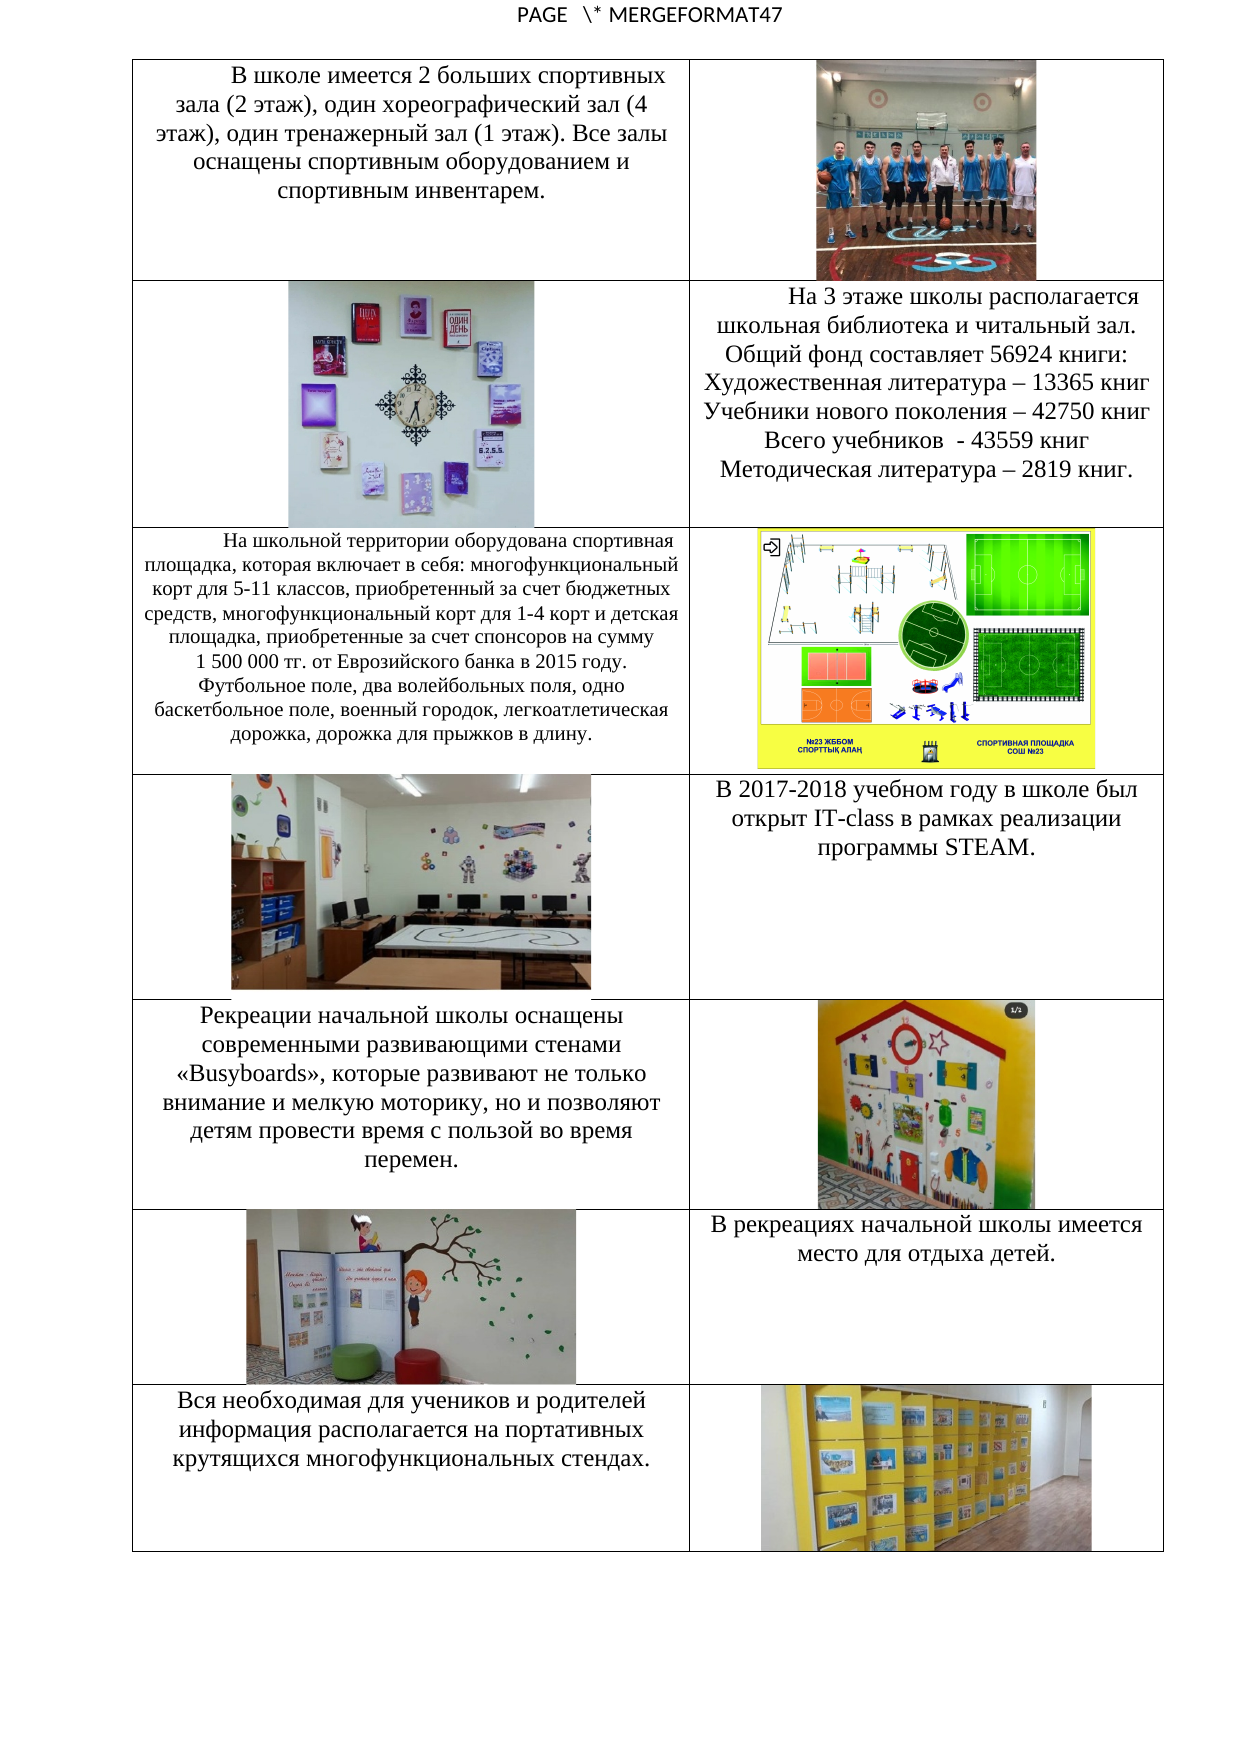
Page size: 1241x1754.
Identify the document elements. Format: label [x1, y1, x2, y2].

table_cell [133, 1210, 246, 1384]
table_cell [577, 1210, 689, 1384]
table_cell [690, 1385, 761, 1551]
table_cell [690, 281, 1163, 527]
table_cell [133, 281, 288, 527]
picture [231, 774, 592, 1000]
picture [288, 281, 535, 528]
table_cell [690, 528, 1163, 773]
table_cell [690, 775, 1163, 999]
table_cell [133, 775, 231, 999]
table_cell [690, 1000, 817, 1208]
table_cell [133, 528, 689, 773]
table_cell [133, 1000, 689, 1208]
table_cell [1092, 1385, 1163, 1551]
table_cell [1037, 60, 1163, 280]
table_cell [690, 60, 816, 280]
picture [761, 1385, 1092, 1551]
picture [757, 528, 1096, 769]
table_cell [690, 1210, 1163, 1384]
picture [246, 1209, 577, 1385]
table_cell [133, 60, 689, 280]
picture [816, 60, 1037, 281]
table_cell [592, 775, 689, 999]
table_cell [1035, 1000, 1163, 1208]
picture [817, 1000, 1035, 1209]
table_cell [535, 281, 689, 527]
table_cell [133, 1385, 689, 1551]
